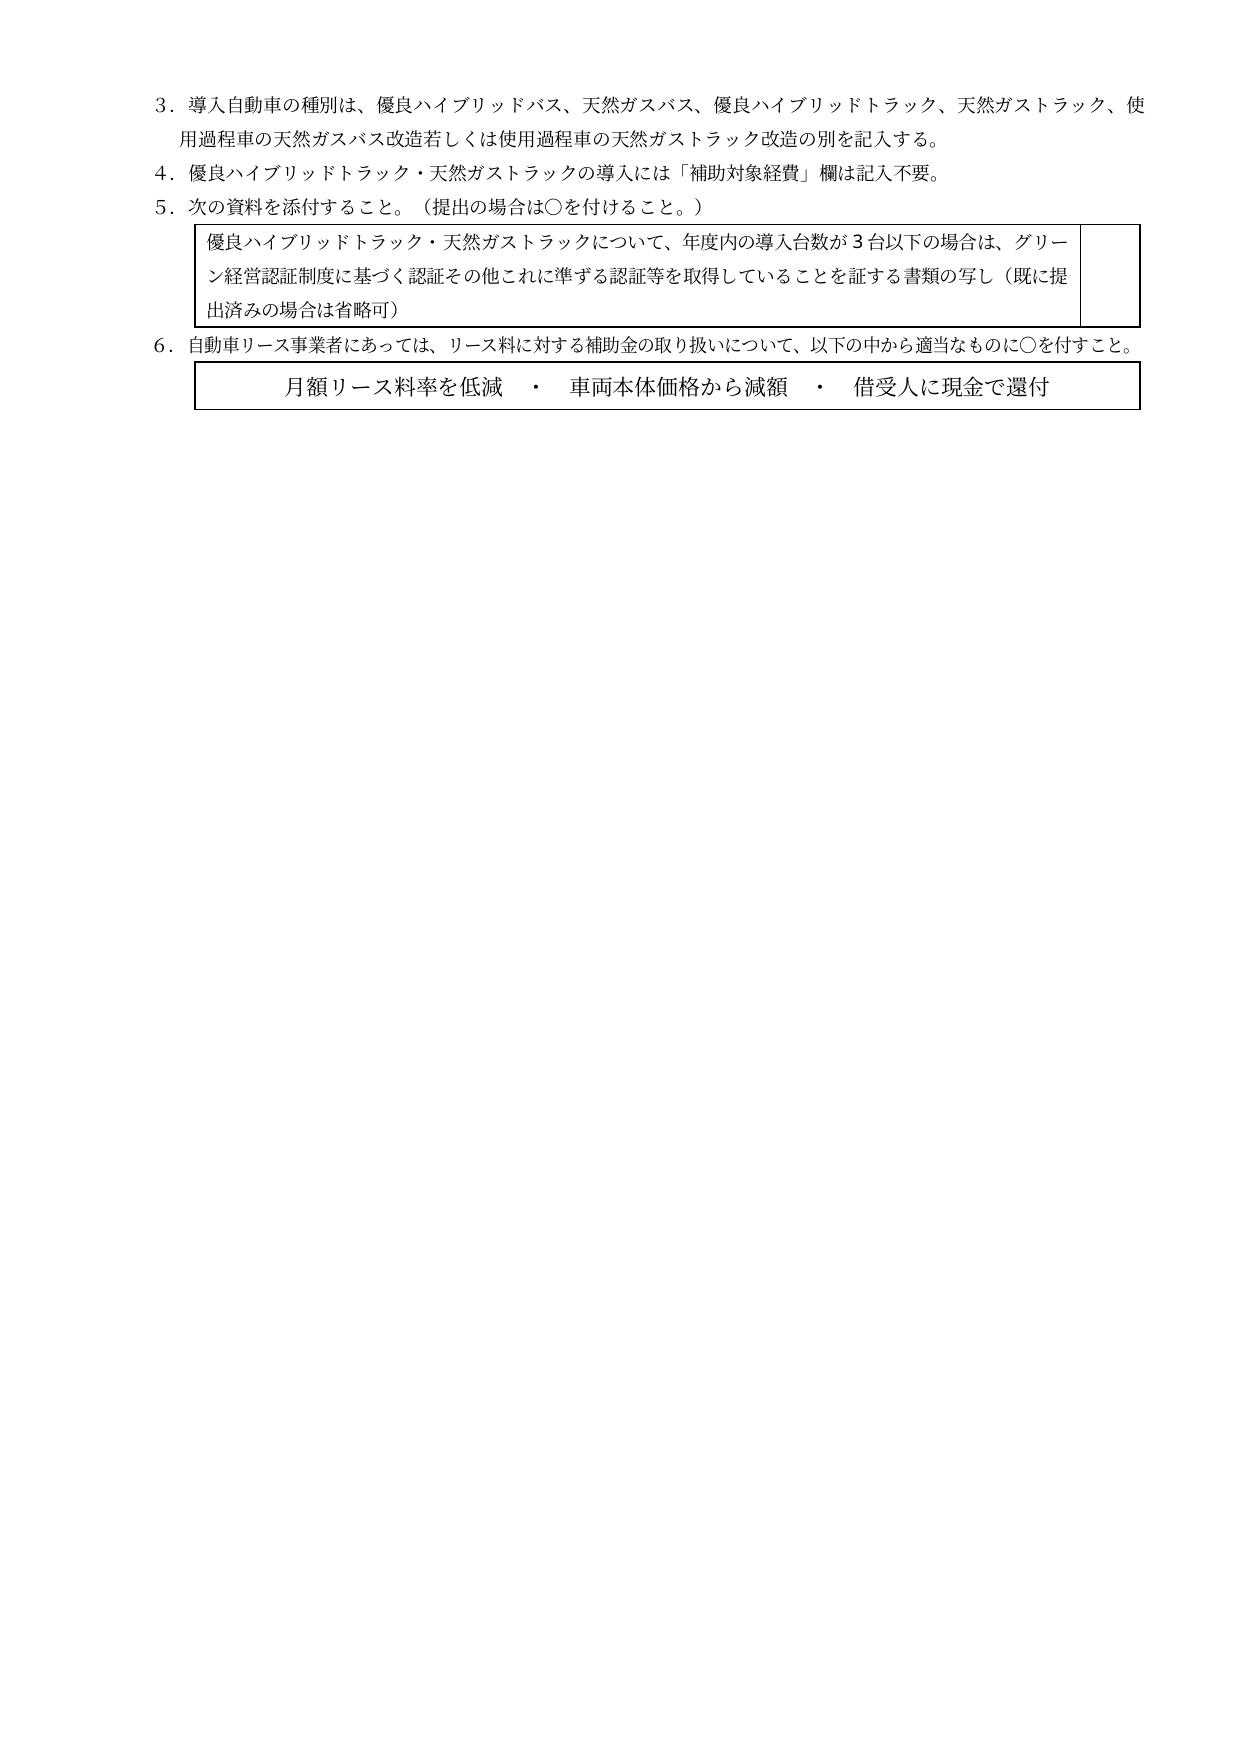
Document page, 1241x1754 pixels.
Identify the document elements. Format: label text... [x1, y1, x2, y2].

text ４．優良ハイブリッドトラック・天然ガストラックの導入には「補助対象経費」欄は記入不要。 [94, 156, 1146, 189]
text ６．自動車リース事業者にあっては、リース料に対する補助金の取り扱いについて、以下の中から適当なものに○を付すこと。 [150, 327, 1146, 361]
text ３．導入自動車の種別は、優良ハイブリッドバス、天然ガスバス、優良ハイブリッドトラック、天然ガストラック、使用過程車の天然ガスバス改造若しくは使用過程車の天然ガストラック改造の別を記入する。 [94, 88, 1146, 156]
table_header 優良ハイブリッドトラック・天然ガストラックについて、年度内の導入台数が3台以下の場合は、グリーン経営認証制度に基づく認証その他これに準ずる認証等を取得していることを証する書類の写し（既に提出済みの場合は省略可） [196, 225, 1080, 326]
text ５．次の資料を添付すること。（提出の場合は○を付けること。） [94, 189, 1146, 223]
table_header [1081, 225, 1139, 326]
table_header 月額リース料率を低減 ・ 車両本体価格から減額 ・ 借受人に現金で還付 [196, 363, 1139, 409]
